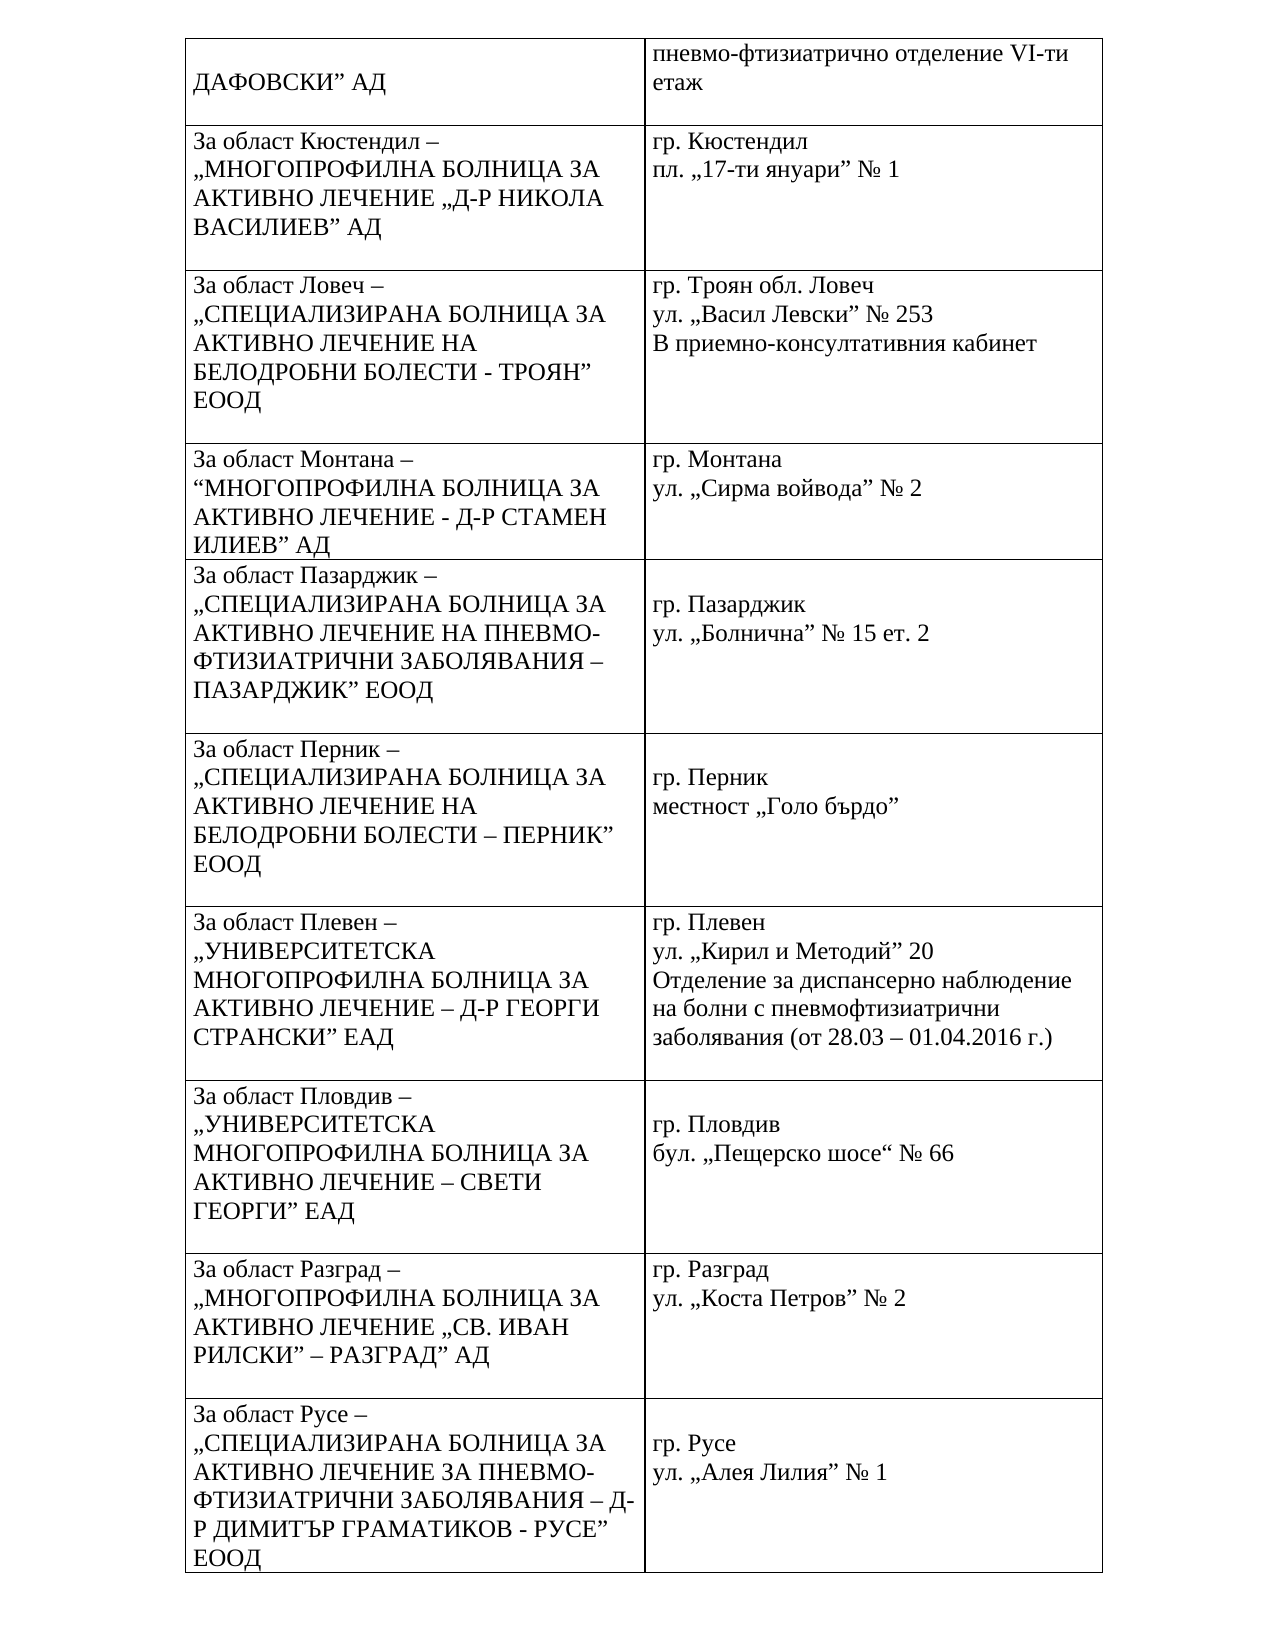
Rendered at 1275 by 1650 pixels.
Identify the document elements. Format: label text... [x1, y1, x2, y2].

table_cell гр. Разград ул. „Коста Петров” № 2 [646, 1254, 1102, 1398]
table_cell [186, 39, 644, 125]
table_cell За област Перник – „СПЕЦИАЛИЗИРАНА БОЛНИЦА ЗА АКТИВНО ЛЕЧЕНИЕ НА БЕЛОДРОБНИ БОЛЕСТИ – ПЕРНИК” ЕООД [186, 734, 644, 906]
table_cell За област Пловдив – „УНИВЕРСИТЕТСКА МНОГОПРОФИЛНА БОЛНИЦА ЗА АКТИВНО ЛЕЧЕНИЕ – СВЕТИ ГЕОРГИ” ЕАД [186, 1081, 644, 1253]
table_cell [646, 1399, 1102, 1572]
table_cell За област Плевен – „УНИВЕРСИТЕТСКА МНОГОПРОФИЛНА БОЛНИЦА ЗА АКТИВНО ЛЕЧЕНИЕ – Д-Р ГЕОРГИ СТРАНСКИ” EAД [186, 907, 644, 1080]
table_cell За област Пазарджик – „СПЕЦИАЛИЗИРАНА БОЛНИЦА ЗА АКТИВНО ЛЕЧЕНИЕ НА ПНЕВМО-ФТИЗИАТРИЧНИ ЗАБОЛЯВАНИЯ – ПАЗАРДЖИК” ЕООД [186, 560, 644, 733]
table_cell гр. Монтана ул. „Сирма войвода” № 2 [646, 444, 1102, 559]
table_cell гр. Пловдив бул. „Пещерско шосе“ № 66 [646, 1081, 1102, 1253]
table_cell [186, 1399, 644, 1572]
table_cell гр. Пазарджик ул. „Болнична” № 15 ет. 2 [646, 560, 1102, 733]
table_cell За област Разград – „МНОГОПРОФИЛНА БОЛНИЦА ЗА АКТИВНО ЛЕЧЕНИЕ „СВ. ИВАН РИЛСКИ” – РАЗГРАД” АД [186, 1254, 644, 1398]
table_cell За област Кюстендил – „МНОГОПРОФИЛНА БОЛНИЦА ЗА АКТИВНО ЛЕЧЕНИЕ „Д-Р НИКОЛА ВАСИЛИЕВ” АД [186, 126, 644, 269]
table_cell За област Ловеч – „СПЕЦИАЛИЗИРАНА БОЛНИЦА ЗА АКТИВНО ЛЕЧЕНИЕ НА БЕЛОДРОБНИ БОЛЕСТИ - ТРОЯН” ЕООД [186, 271, 644, 443]
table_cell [646, 39, 1102, 125]
table_cell гр. Троян обл. Ловеч ул. „Васил Левски” № 253 В приемно-консултативния кабинет [646, 271, 1102, 443]
table_cell За област Монтана – “МНОГОПРОФИЛНА БОЛНИЦА ЗА АКТИВНО ЛЕЧЕНИЕ - Д-Р СТАМЕН ИЛИЕВ” АД [186, 444, 644, 559]
table_cell гр. Плевен ул. „Кирил и Методий” 20 Отделение за диспансерно наблюдение на болни с пневмофтизиатрични заболявания (от 28.03 – 01.04.2016 г.) [646, 907, 1102, 1080]
table_cell гр. Кюстендил пл. „17-ти януари” № 1 [646, 126, 1102, 269]
table_cell гр. Перник местност „Голо бърдо” [646, 734, 1102, 906]
